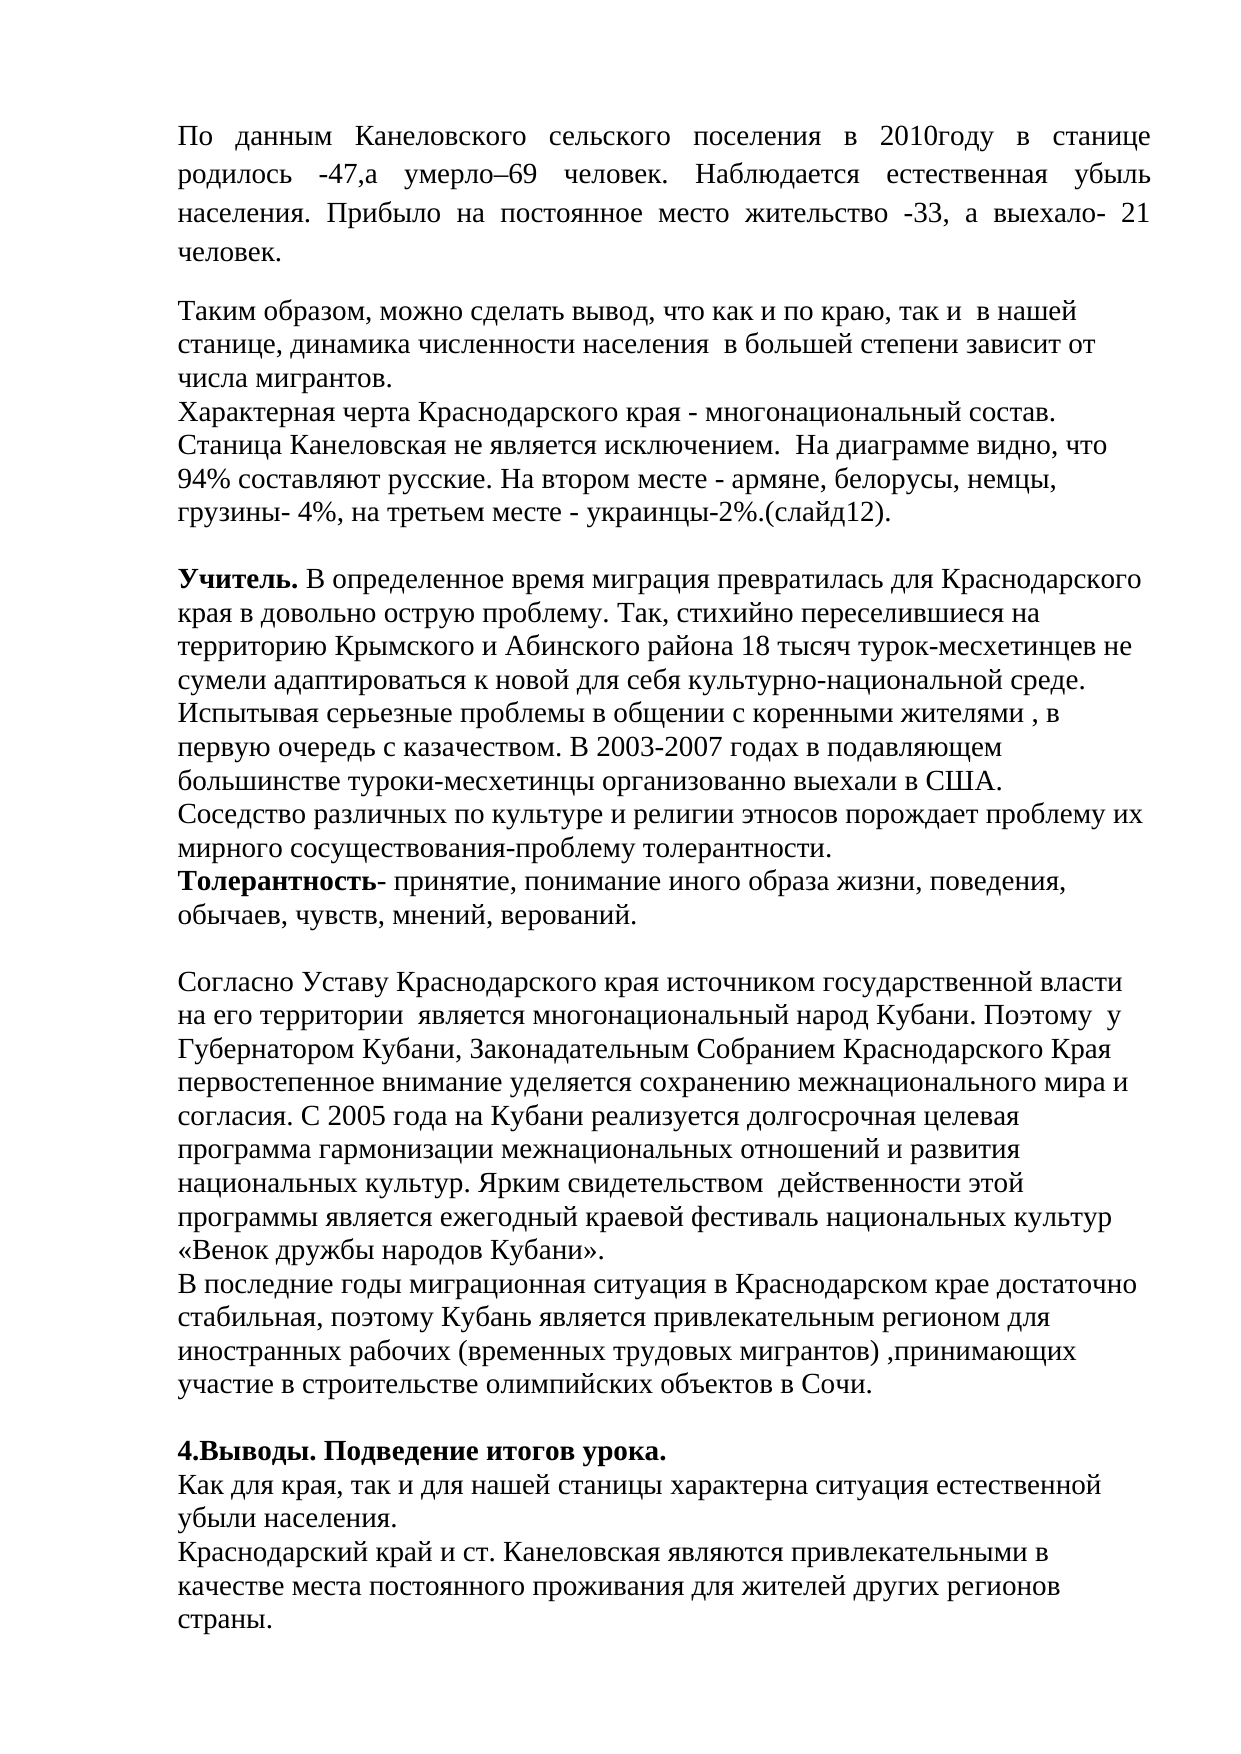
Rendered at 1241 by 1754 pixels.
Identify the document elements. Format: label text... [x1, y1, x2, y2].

text Как для края, так и для нашей станицы характерна ситуация естественной убыли населения. [177, 1467, 1152, 1534]
text Соседство различных по культуре и религии этносов порождает проблему их мирного сосуществования-проблему толерантности. [177, 796, 1152, 863]
text Губернатором Кубани, Законадательным Собранием Краснодарского Края первостепенное внимание уделяется сохранению межнационального мира и согласия. С 2005 года на Кубани реализуется долгосрочная целевая программа гармонизации межнациональных отношений и развития национальных культур. Ярким свидетельством действенности этой программы является ежегодный краевой фестиваль национальных культур «Венок дружбы народов Кубани». [177, 1031, 1152, 1266]
text В последние годы миграционная ситуация в Краснодарском крае достаточно стабильная, поэтому Кубань является привлекательным регионом для иностранных рабочих (временных трудовых мигрантов) ,принимающих участие в строительстве олимпийских объектов в Сочи. [177, 1266, 1152, 1400]
text Толерантность- принятие, понимание иного образа жизни, поведения, обычаев, чувств, мнений, верований. [177, 863, 1152, 930]
text Характерная черта Краснодарского края - многонациональный состав. Станица Канеловская не является исключением. На диаграмме видно, что 94% составляют русские. На втором месте - армяне, белорусы, немцы, грузины- 4%, на третьем месте - украинцы-2%.(слайд12). [177, 394, 1152, 528]
text Учитель. В определенное время миграция превратилась для Краснодарского края в довольно острую проблему. Так, стихийно переселившиеся на территорию Крымского и Абинского района 18 тысяч турок-месхетинцев не сумели адаптироваться к новой для себя культурно-национальной среде. Испытывая серьезные проблемы в общении с коренными жителями , в первую очередь с казачеством. В 2003-2007 годах в подавляющем большинстве туроки-месхетинцы организованно выехали в США. [177, 561, 1152, 796]
text 4.Выводы. Подведение итогов урока. [177, 1433, 1152, 1467]
text Таким образом, можно сделать вывод, что как и по краю, так и в нашей станице, динамика численности населения в большей степени зависит от числа мигрантов. [177, 293, 1152, 394]
text Краснодарский край и ст. Канеловская являются привлекательными в качестве места постоянного проживания для жителей других регионов страны. [177, 1534, 1152, 1635]
text Согласно Уставу Краснодарского края источником государственной власти на его территории является многонациональный народ Кубани. Поэтому у [177, 964, 1152, 1031]
text По данным Канеловского сельского поселения в 2010году в станице родилось -47,а умерло–69 человек. Наблюдается естественная убыль населения. Прибыло на постоянное место жительство -33, а выехало- 21 человек. [177, 118, 1152, 267]
